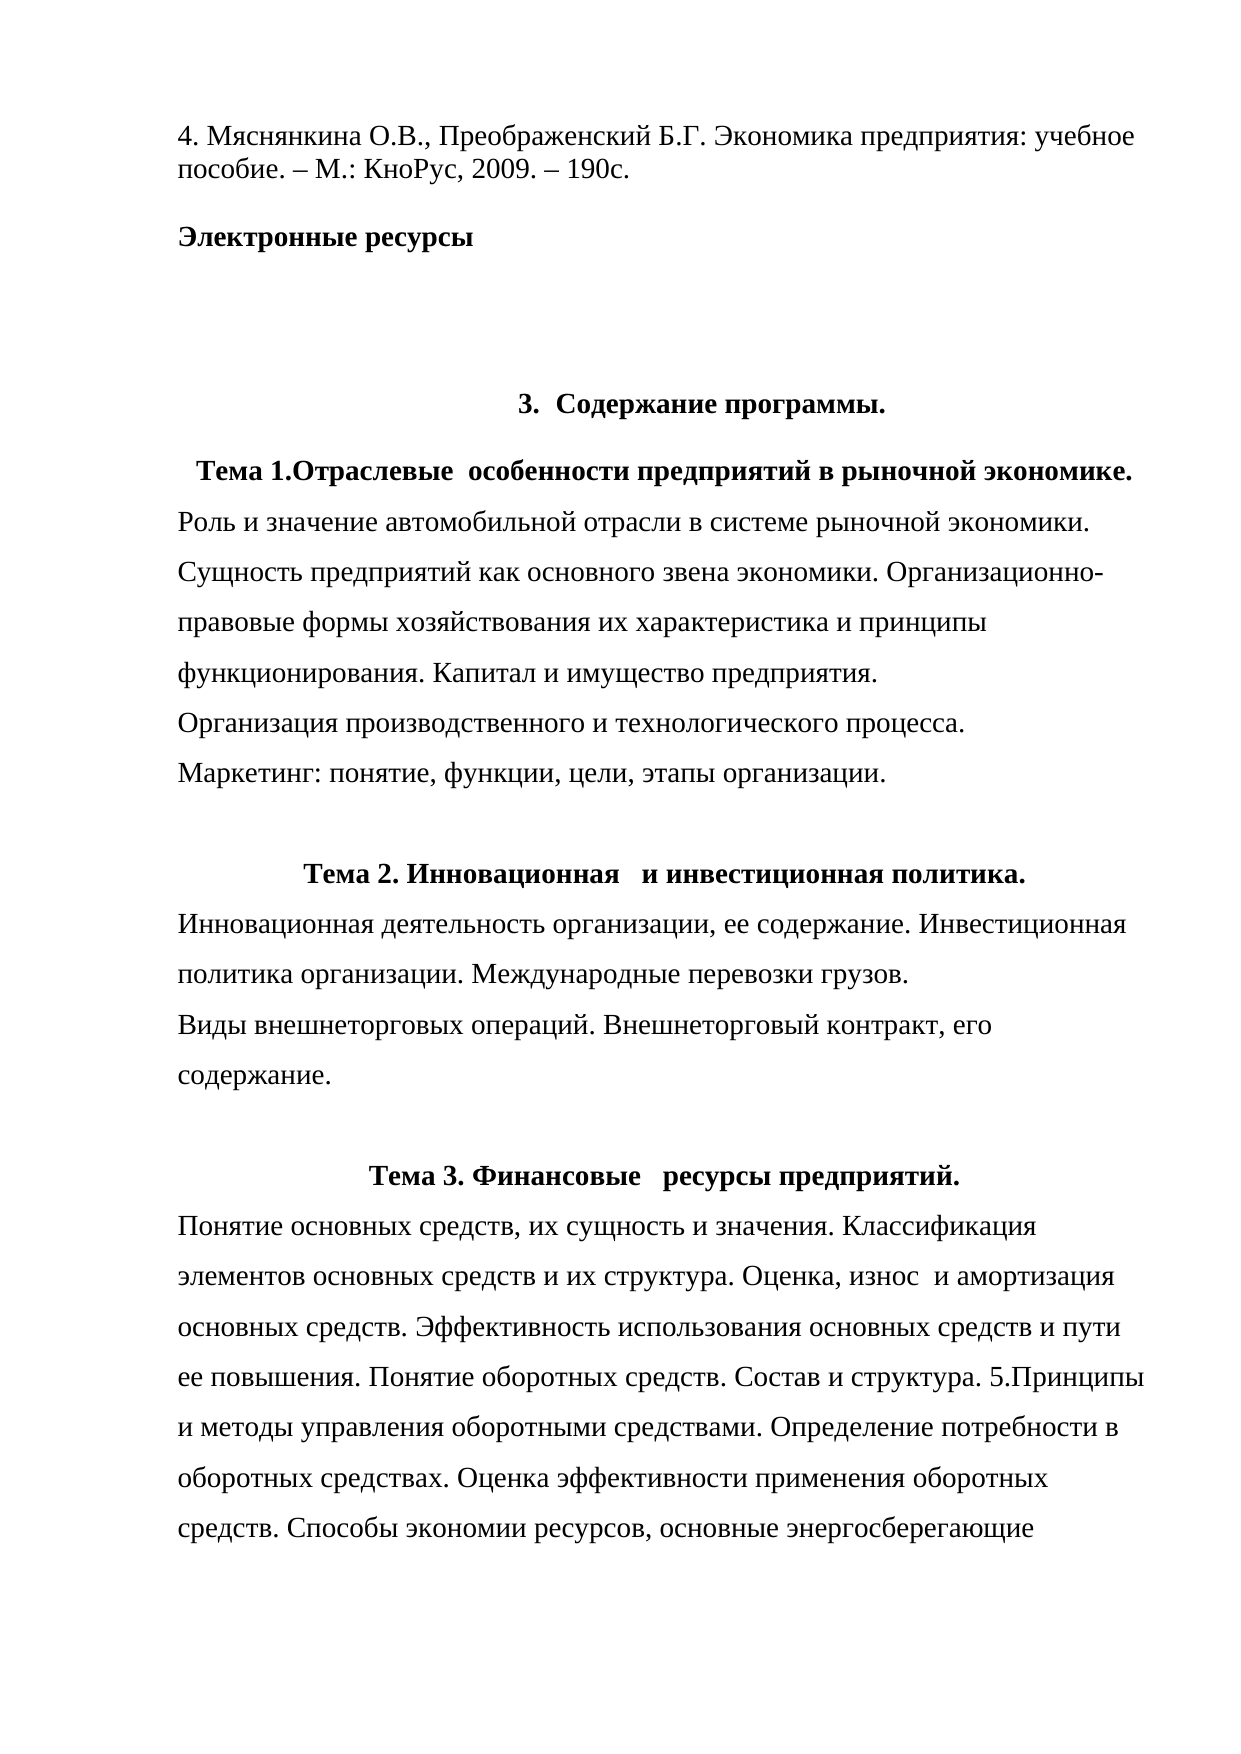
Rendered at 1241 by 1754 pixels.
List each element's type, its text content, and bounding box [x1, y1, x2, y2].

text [177, 1208, 1152, 1544]
list Содержание программы. [252, 386, 1152, 420]
text Инновационная деятельность организации, ее содержание. Инвестиционная политика организации. Международные перевозки грузов. [177, 906, 1152, 990]
text Маркетинг: понятие, функции, цели, этапы организации. [177, 755, 1152, 789]
text Тема 2. Инновационная и инвестиционная политика. [177, 856, 1152, 889]
text Виды внешнеторговых операций. Внешнеторговый контракт, его содержание. [177, 1007, 1152, 1091]
text 4. Мяснянкина О.В., Преображенский Б.Г. Экономика предприятия: учебное пособие. – М.: КноРус, 2009. – 190с. [177, 118, 1152, 185]
text Тема 1.Отраслевые особенности предприятий в рыночной экономике. [177, 453, 1152, 487]
text Электронные ресурсы [177, 219, 1152, 252]
text Тема 3. Финансовые ресурсы предприятий. [177, 1158, 1152, 1191]
text Роль и значение автомобильной отрасли в системе рыночной экономики. Сущность предприятий как основного звена экономики. Организационно-правовые формы хозяйствования их характеристика и принципы функционирования. Капитал и имущество предприятия. [177, 504, 1152, 688]
text Организация производственного и технологического процесса. [177, 705, 1152, 739]
